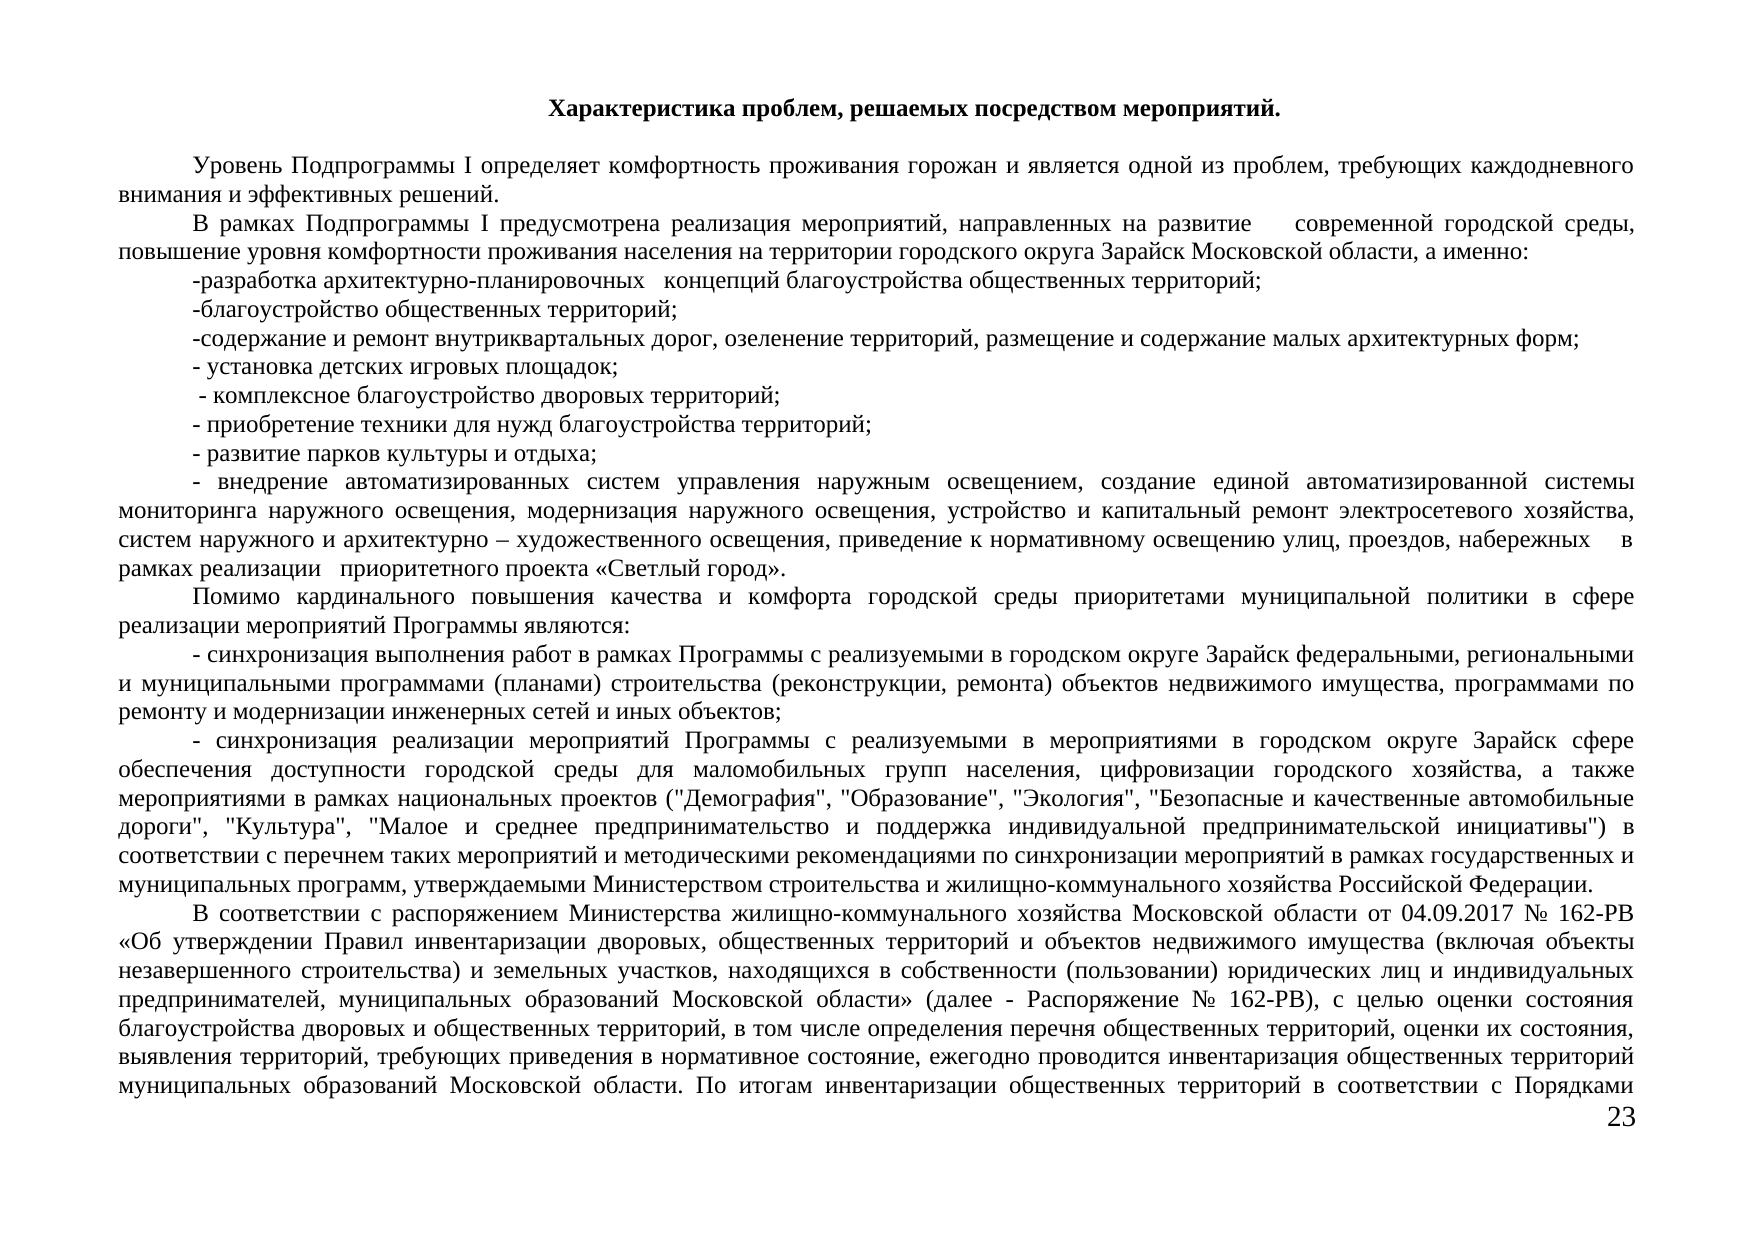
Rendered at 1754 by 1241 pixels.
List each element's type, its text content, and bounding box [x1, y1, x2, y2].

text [118, 898, 1636, 1099]
text - развитие парков культуры и отдыха; [118, 438, 1636, 466]
text -разработка архитектурно-планировочных концепций благоустройства общественных территорий; [118, 265, 1636, 294]
text - синхронизация реализации мероприятий Программы с реализуемыми в мероприятиями в городском округе Зарайск сфере обеспечения доступности городской среды для маломобильных групп населения, цифровизации городского хозяйства, а также мероприятиями в рамках национальных проектов ("Демография", "Образование", "Экология", "Безопасные и качественные автомобильные дороги", "Культура", "Малое и среднее предпринимательство и поддержка индивидуальной предпринимательской инициативы") в соответствии с перечнем таких мероприятий и методическими рекомендациями по синхронизации мероприятий в рамках государственных и муниципальных программ, утверждаемыми Министерством строительства и жилищно-коммунального хозяйства Российской Федерации. [118, 725, 1636, 898]
text Уровень Подпрограммы I определяет комфортность проживания горожан и является одной из проблем, требующих каждодневного внимания и эффективных решений. [118, 150, 1636, 208]
text В рамках Подпрограммы I предусмотрена реализация мероприятий, направленных на развитие современной городской среды, повышение уровня комфортности проживания населения на территории городского округа Зарайск Московской области, а именно: [118, 208, 1636, 265]
text -содержание и ремонт внутриквартальных дорог, озеленение территорий, размещение и содержание малых архитектурных форм; [118, 323, 1636, 351]
text Помимо кардинального повышения качества и комфорта городской среды приоритетами муниципальной политики в сфере реализации мероприятий Программы являются: [118, 581, 1636, 639]
text - приобретение техники для нужд благоустройства территорий; [118, 409, 1636, 438]
text - установка детских игровых площадок; [118, 351, 1636, 380]
text - внедрение автоматизированных систем управления наружным освещением, создание единой автоматизированной системы мониторинга наружного освещения, модернизация наружного освещения, устройство и капитальный ремонт электросетевого хозяйства, систем наружного и архитектурно – художественного освещения, приведение к нормативному освещению улиц, проездов, набережных в рамках реализации приоритетного проекта «Светлый город». [118, 466, 1636, 581]
list Характеристика проблем, решаемых посредством мероприятий. [193, 93, 1636, 121]
text - комплексное благоустройство дворовых территорий; [118, 380, 1636, 409]
text - синхронизация выполнения работ в рамках Программы с реализуемыми в городском округе Зарайск федеральными, региональными и муниципальными программами (планами) строительства (реконструкции, ремонта) объектов недвижимого имущества, программами по ремонту и модернизации инженерных сетей и иных объектов; [118, 639, 1636, 725]
text -благоустройство общественных территорий; [118, 294, 1636, 323]
